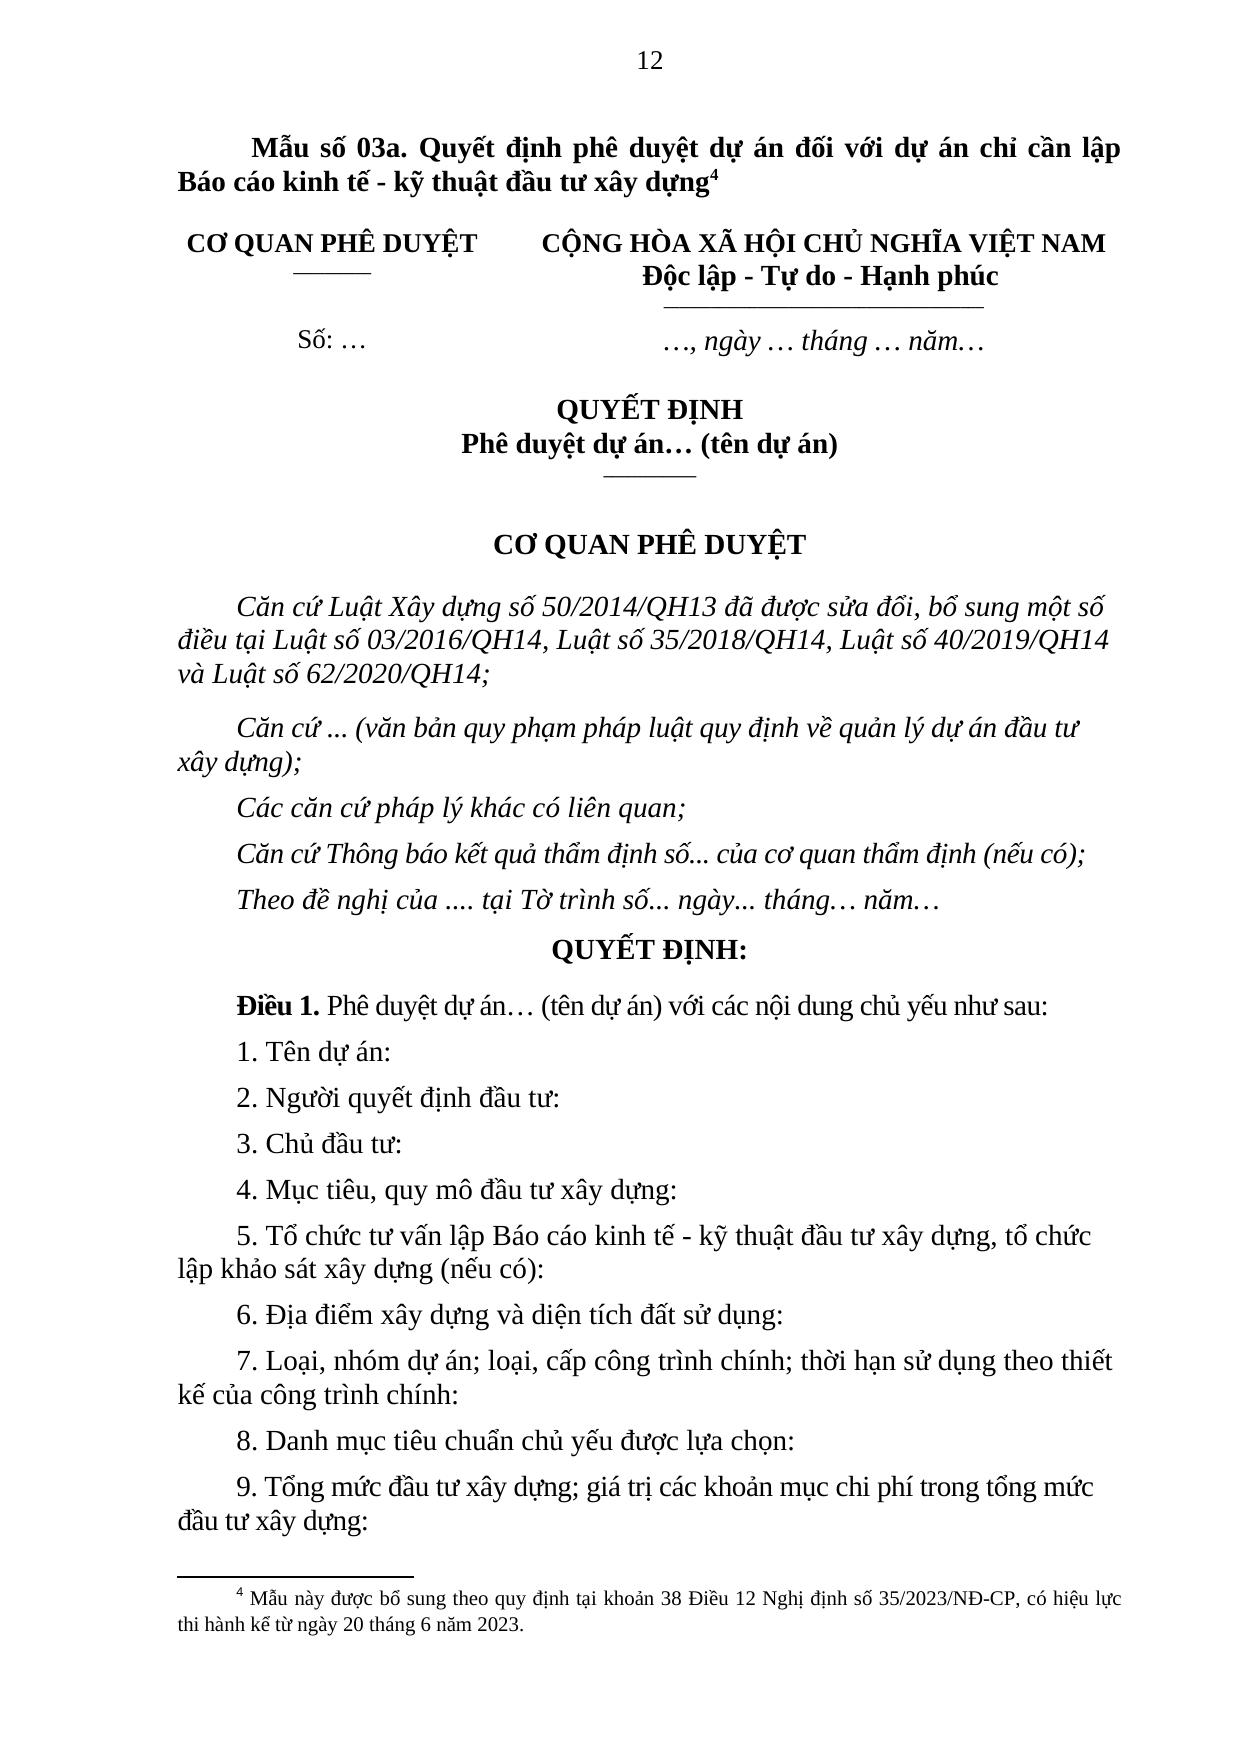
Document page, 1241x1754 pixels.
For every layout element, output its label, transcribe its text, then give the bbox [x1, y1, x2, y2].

text 5. Tổ chức tư vấn lập Báo cáo kinh tế - kỹ thuật đầu tư xây dựng, tổ chức lập khảo sát xây dựng (nếu có): [177, 1218, 1122, 1285]
table_cell …, ngày … tháng … năm… [506, 323, 1141, 356]
text 2. Người quyết định đầu tư: [177, 1080, 1122, 1113]
text QUYẾT ĐỊNH: [177, 932, 1122, 966]
text 1. Tên dự án: [177, 1034, 1122, 1067]
text Căn cứ Thông báo kết quả thẩm định số... của cơ quan thẩm định (nếu có); [177, 836, 1122, 869]
text 6. Địa điểm xây dựng và diện tích đất sử dụng: [177, 1297, 1122, 1331]
text Mẫu số 03a. Quyết định phê duyệt dự án đối với dự án chỉ cần lập Báo cáo kinh tế - kỹ thuật đầu tư xây dựng [177, 131, 1122, 198]
table_header CỘNG HÒA XÃ HỘI CHỦ NGHĨA VIỆT NAM Độc lập - Tự do - Hạnh phúc _________________________________________ [506, 227, 1141, 323]
text Điều 1. Phê duyệt dự án… (tên dự án) với các nội dung chủ yếu như sau: [177, 988, 1122, 1021]
text Theo đề nghị của .... tại Tờ trình số... ngày... tháng… năm… [177, 882, 1122, 915]
text Căn cứ ... (văn bản quy phạm pháp luật quy định về quản lý dự án đầu tư xây dựng); [177, 710, 1122, 777]
text 7. Loại, nhóm dự án; loại, cấp công trình chính; thời hạn sử dụng theo thiết kế của công trình chính: [177, 1343, 1122, 1411]
text ___________ [177, 459, 1122, 493]
text 4. Mục tiêu, quy mô đầu tư xây dựng: [177, 1172, 1122, 1205]
text 8. Danh mục tiêu chuẩn chủ yếu được lựa chọn: [177, 1423, 1122, 1457]
table_cell Số: … [158, 323, 506, 356]
text Các căn cứ pháp lý khác có liên quan; [177, 790, 1122, 823]
text QUYẾT ĐỊNH [177, 392, 1122, 426]
text 3. Chủ đầu tư: [177, 1126, 1122, 1159]
text CƠ QUAN PHÊ DUYỆT [177, 527, 1122, 561]
text 9. Tổng mức đầu tư xây dựng; giá trị các khoản mục chi phí trong tổng mức đầu tư xây dựng: [177, 1469, 1122, 1536]
table_header CƠ QUAN PHÊ DUYỆT __________ [158, 227, 506, 323]
text Căn cứ Luật Xây dựng số 50/2014/QH13 đã được sửa đổi, bổ sung một số điều tại Luật số 03/2016/QH14, Luật số 35/2018/QH14, Luật số 40/2019/QH14 và Luật số 62/2020/QH14; [177, 589, 1122, 689]
text Phê duyệt dự án… (tên dự án) [177, 426, 1122, 459]
